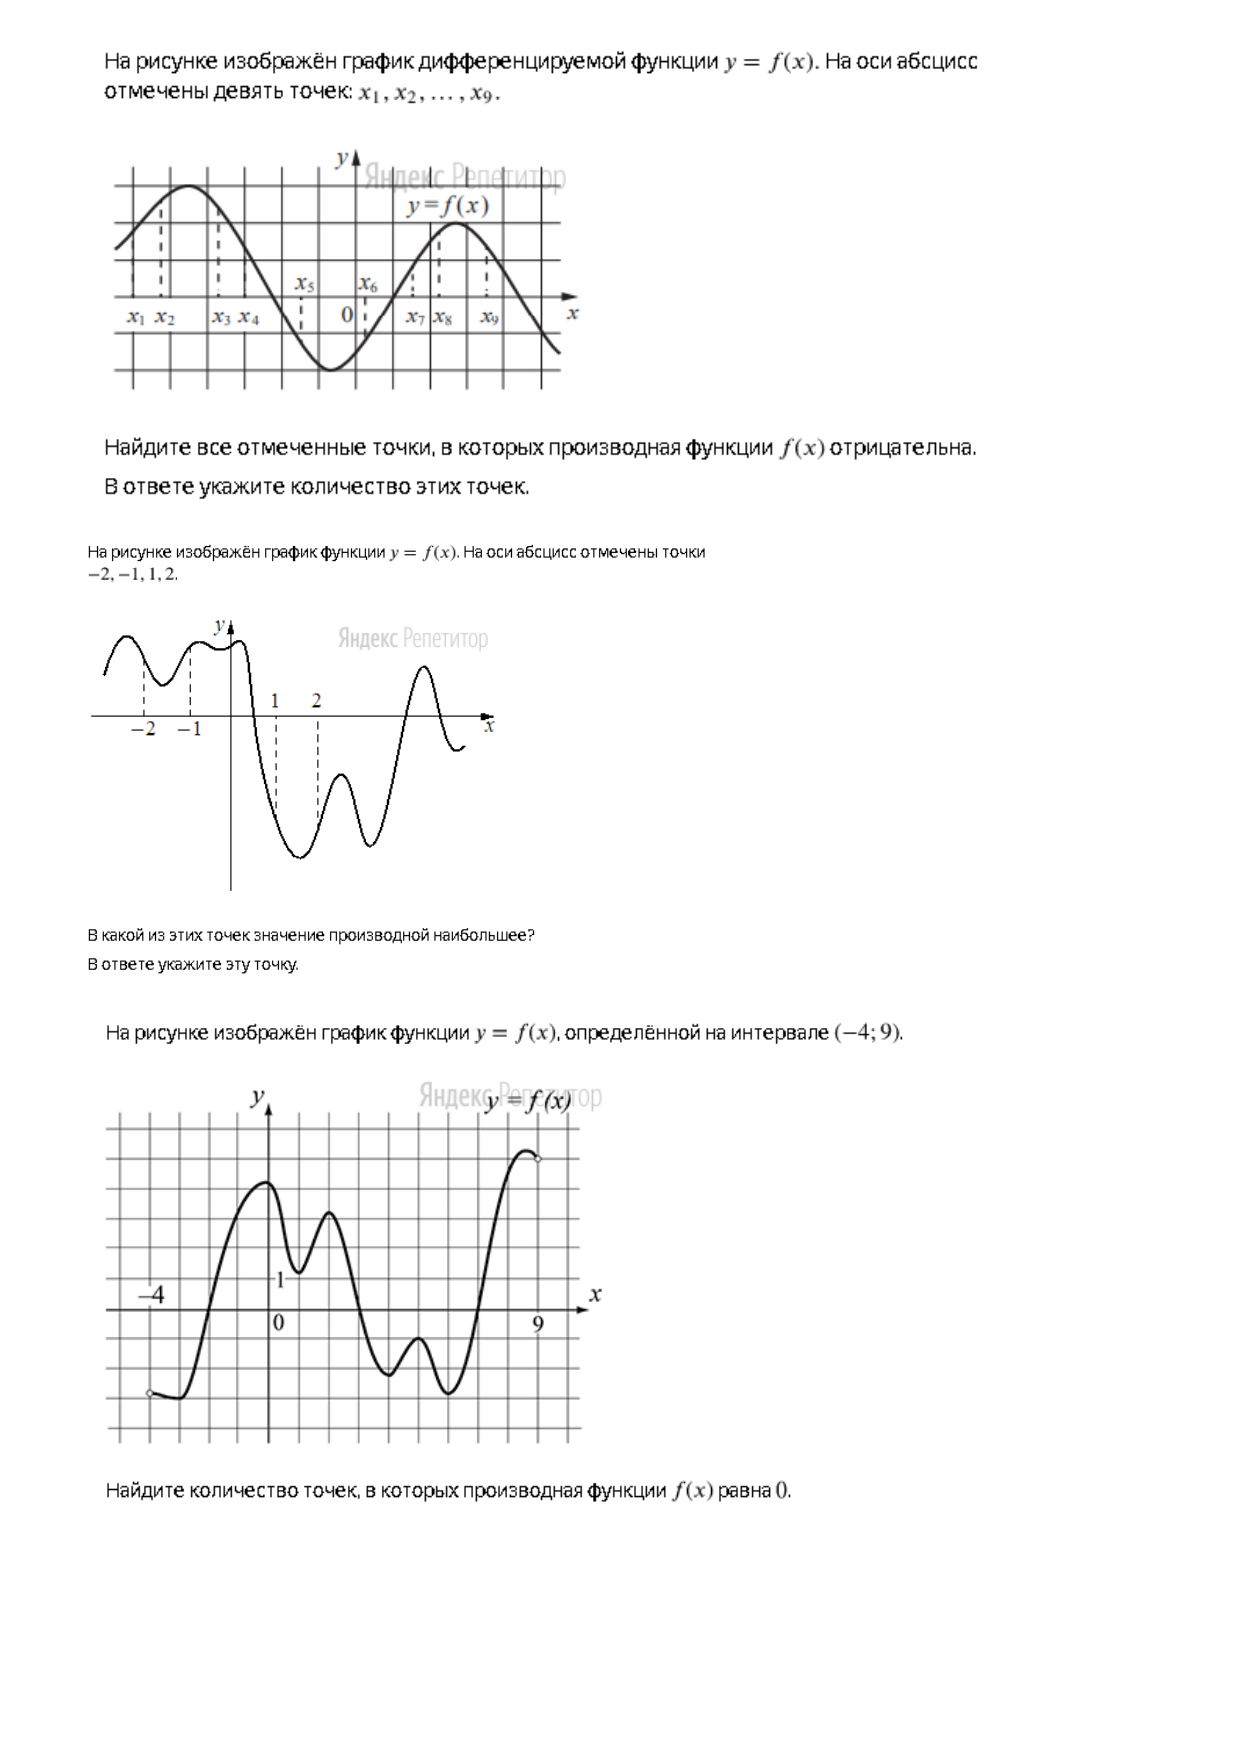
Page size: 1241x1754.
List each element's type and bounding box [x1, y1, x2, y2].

picture [75, 1010, 915, 1523]
picture [75, 531, 729, 992]
picture [75, 47, 1010, 513]
